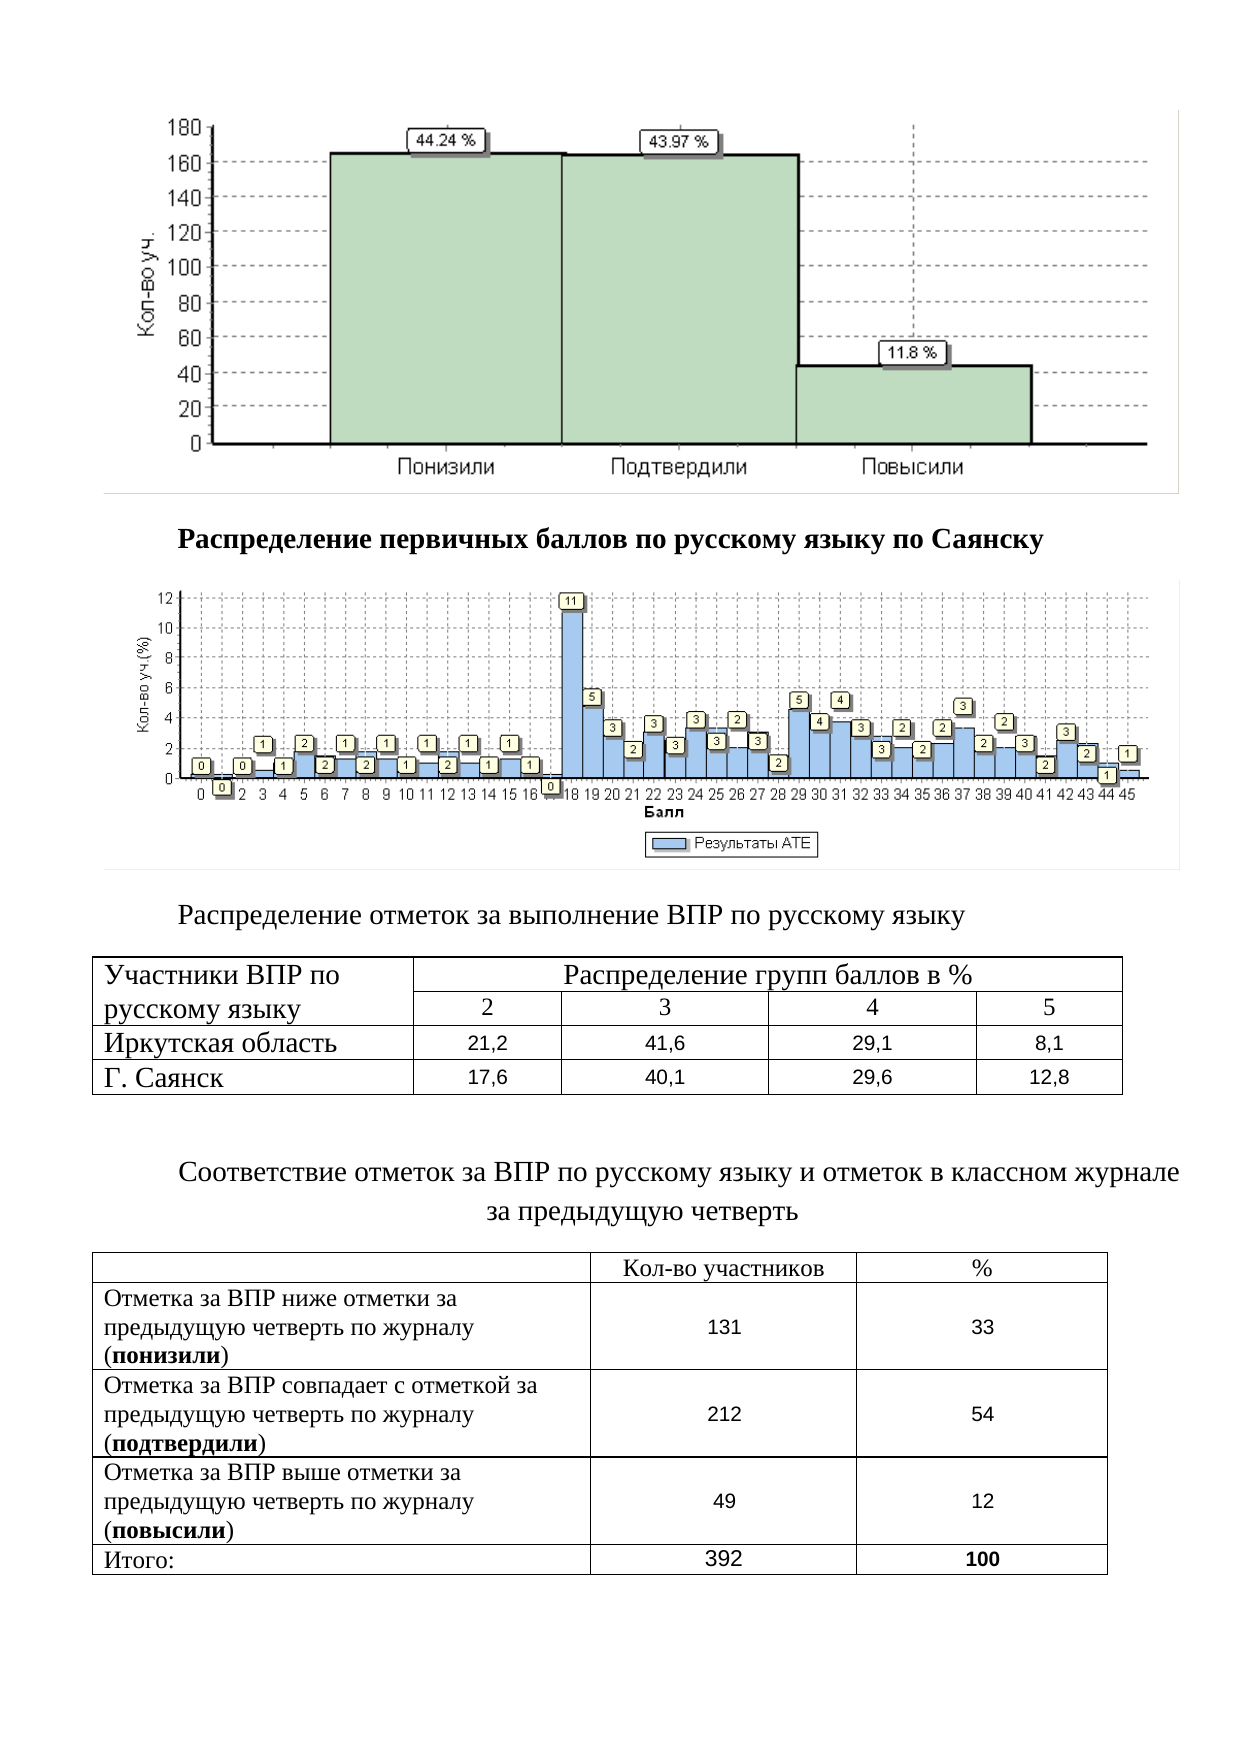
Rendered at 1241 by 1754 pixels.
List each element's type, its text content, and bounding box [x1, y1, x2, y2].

table_cell 3 [562, 992, 768, 1024]
table_cell 29,6 [769, 1060, 976, 1094]
table_cell Отметка за ВПР совпадает с отметкой за предыдущую четверть по журналу (подтвердили) [93, 1370, 590, 1456]
table_cell 21,2 [414, 1026, 561, 1059]
table_cell 212 [591, 1370, 856, 1456]
table_cell 17,6 [414, 1060, 561, 1094]
table_cell 100 [857, 1545, 1107, 1573]
table_cell 4 [769, 992, 976, 1024]
text Распределение отметок за выполнение ВПР по русскому языку [103, 897, 1181, 931]
table_cell 8,1 [977, 1026, 1122, 1059]
table_cell 2 [414, 992, 561, 1024]
table_cell 29,1 [769, 1026, 976, 1059]
text Распределение первичных баллов по русскому языку по Саянску [103, 521, 1181, 555]
table_cell Отметка за ВПР выше отметки за предыдущую четверть по журналу (повысили) [93, 1458, 590, 1544]
text Соответствие отметок за ВПР по русскому языку и отметок в классном журнале за предыдущую четверть [103, 1154, 1181, 1226]
table_header Распределение групп баллов в % [414, 958, 1122, 991]
table_cell 41,6 [562, 1026, 768, 1059]
picture [103, 580, 1182, 872]
table_cell 131 [591, 1283, 856, 1369]
picture [103, 110, 1182, 497]
table_header [93, 1253, 590, 1282]
table_cell Г. Саянск [93, 1060, 413, 1094]
table_cell Отметка за ВПР ниже отметки за предыдущую четверть по журналу (понизили) [93, 1283, 590, 1369]
table_cell 12,8 [977, 1060, 1122, 1094]
table_cell 5 [977, 992, 1122, 1024]
table_cell Иркутская область [93, 1026, 413, 1059]
table_cell 392 [591, 1545, 856, 1573]
table_cell 33 [857, 1283, 1107, 1369]
table_cell 54 [857, 1370, 1107, 1456]
table_header % [857, 1253, 1107, 1282]
table_cell 40,1 [562, 1060, 768, 1094]
table_cell 49 [591, 1458, 856, 1544]
table_cell 12 [857, 1458, 1107, 1544]
table_cell Итого: [93, 1545, 590, 1573]
table_header Кол-во участников [591, 1253, 856, 1282]
table_header Участники ВПР по русскому языку [93, 958, 413, 1024]
